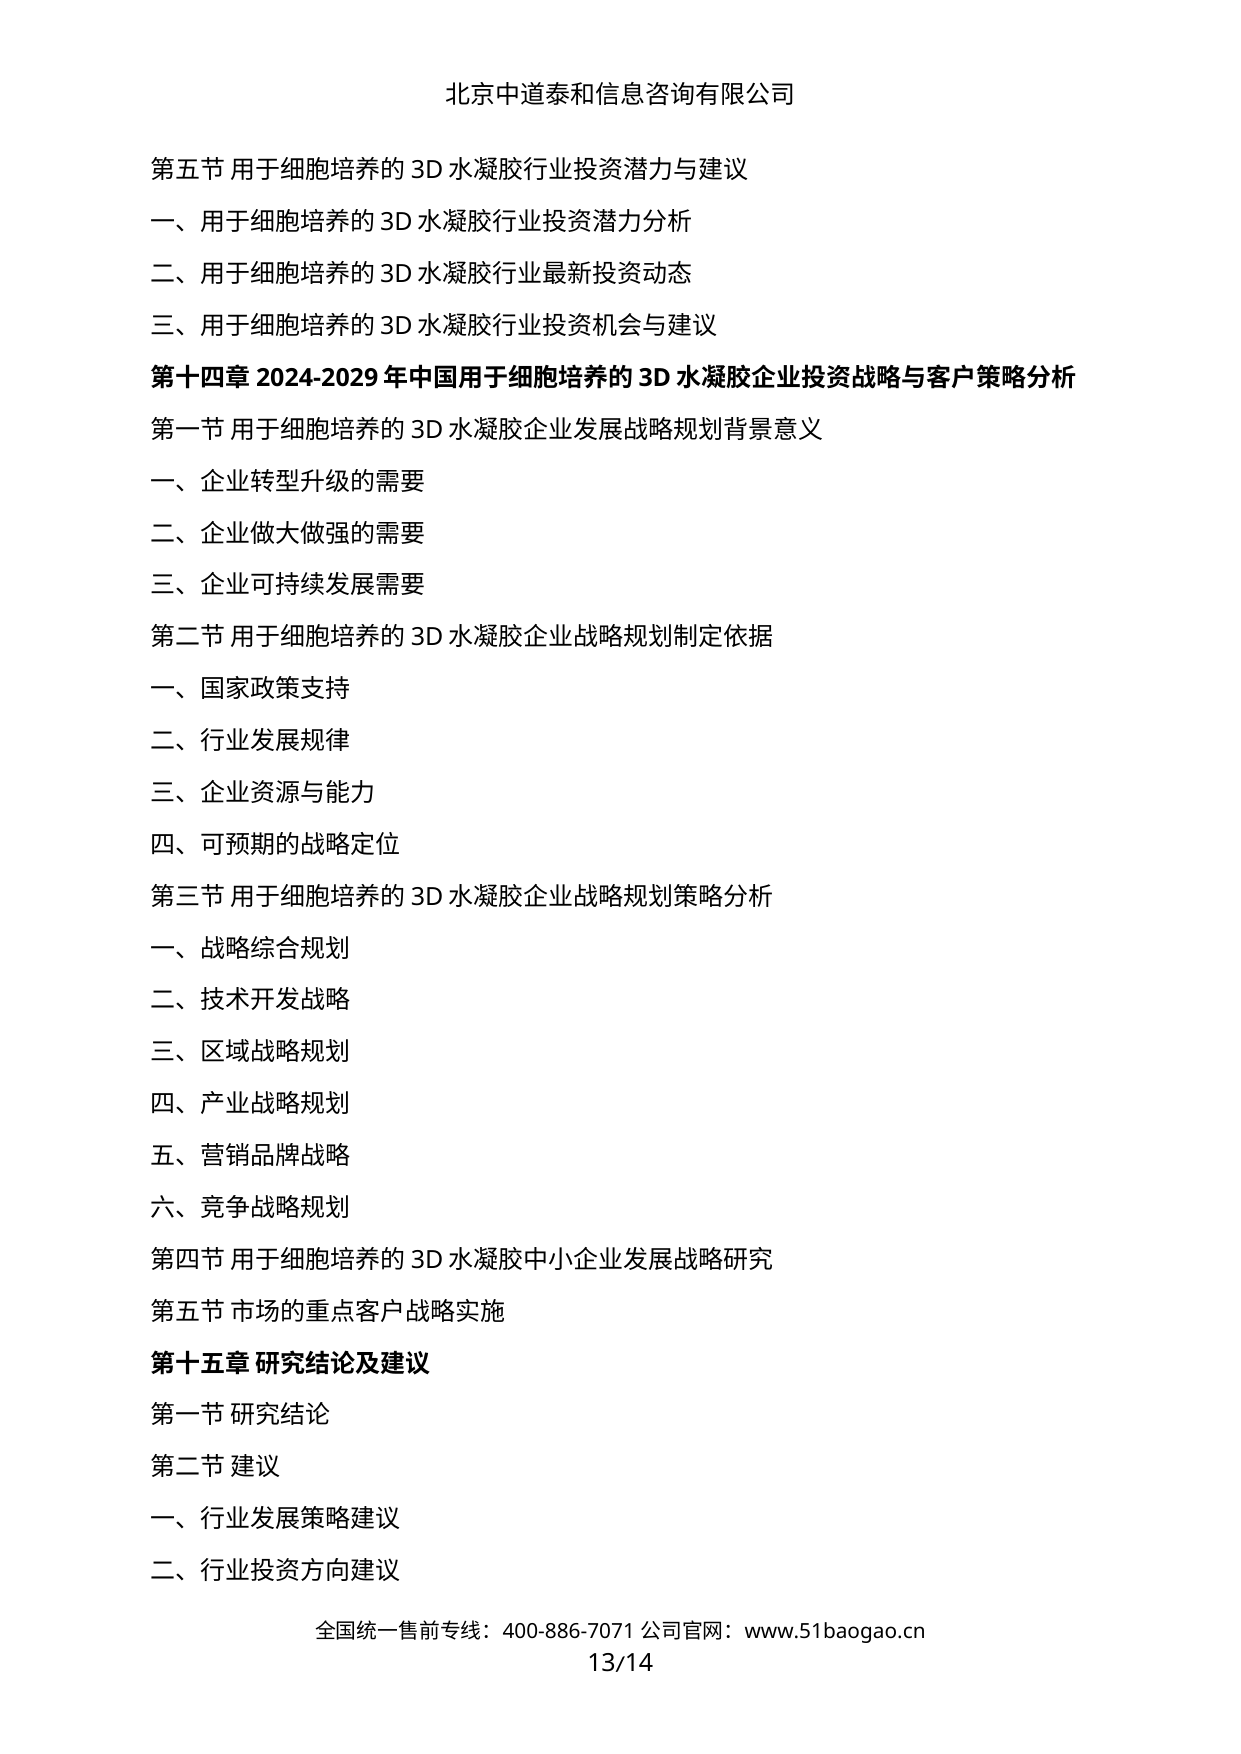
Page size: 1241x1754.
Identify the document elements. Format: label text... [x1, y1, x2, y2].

text 第二节 建议 [150, 1447, 1090, 1483]
text 第十五章 研究结论及建议 [150, 1343, 1090, 1379]
text 二、技术开发战略 [150, 980, 1090, 1016]
text 二、行业投资方向建议 [150, 1551, 1090, 1587]
text 一、用于细胞培养的3D水凝胶行业投资潜力分析 [150, 202, 1090, 238]
text 一、行业发展策略建议 [150, 1499, 1090, 1535]
text 一、企业转型升级的需要 [150, 461, 1090, 497]
text 第二节 用于细胞培养的3D水凝胶企业战略规划制定依据 [150, 617, 1090, 653]
text 第五节 用于细胞培养的3D水凝胶行业投资潜力与建议 [150, 150, 1090, 186]
text 第四节 用于细胞培养的3D水凝胶中小企业发展战略研究 [150, 1239, 1090, 1276]
text 三、企业可持续发展需要 [150, 565, 1090, 601]
text 一、战略综合规划 [150, 928, 1090, 964]
text 第十四章 2024-2029年中国用于细胞培养的3D水凝胶企业投资战略与客户策略分析 [150, 357, 1090, 394]
text 六、竞争战略规划 [150, 1187, 1090, 1224]
text 第三节 用于细胞培养的3D水凝胶企业战略规划策略分析 [150, 876, 1090, 912]
text 二、行业发展规律 [150, 721, 1090, 757]
text 四、产业战略规划 [150, 1084, 1090, 1120]
text 二、企业做大做强的需要 [150, 513, 1090, 549]
text 三、用于细胞培养的3D水凝胶行业投资机会与建议 [150, 306, 1090, 342]
text 四、可预期的战略定位 [150, 824, 1090, 861]
text 第一节 用于细胞培养的3D水凝胶企业发展战略规划背景意义 [150, 409, 1090, 446]
text 三、区域战略规划 [150, 1032, 1090, 1068]
text 第一节 研究结论 [150, 1395, 1090, 1431]
text 二、用于细胞培养的3D水凝胶行业最新投资动态 [150, 254, 1090, 290]
text 一、国家政策支持 [150, 669, 1090, 705]
text 三、企业资源与能力 [150, 772, 1090, 809]
text 第五节 市场的重点客户战略实施 [150, 1291, 1090, 1327]
text 五、营销品牌战略 [150, 1136, 1090, 1172]
